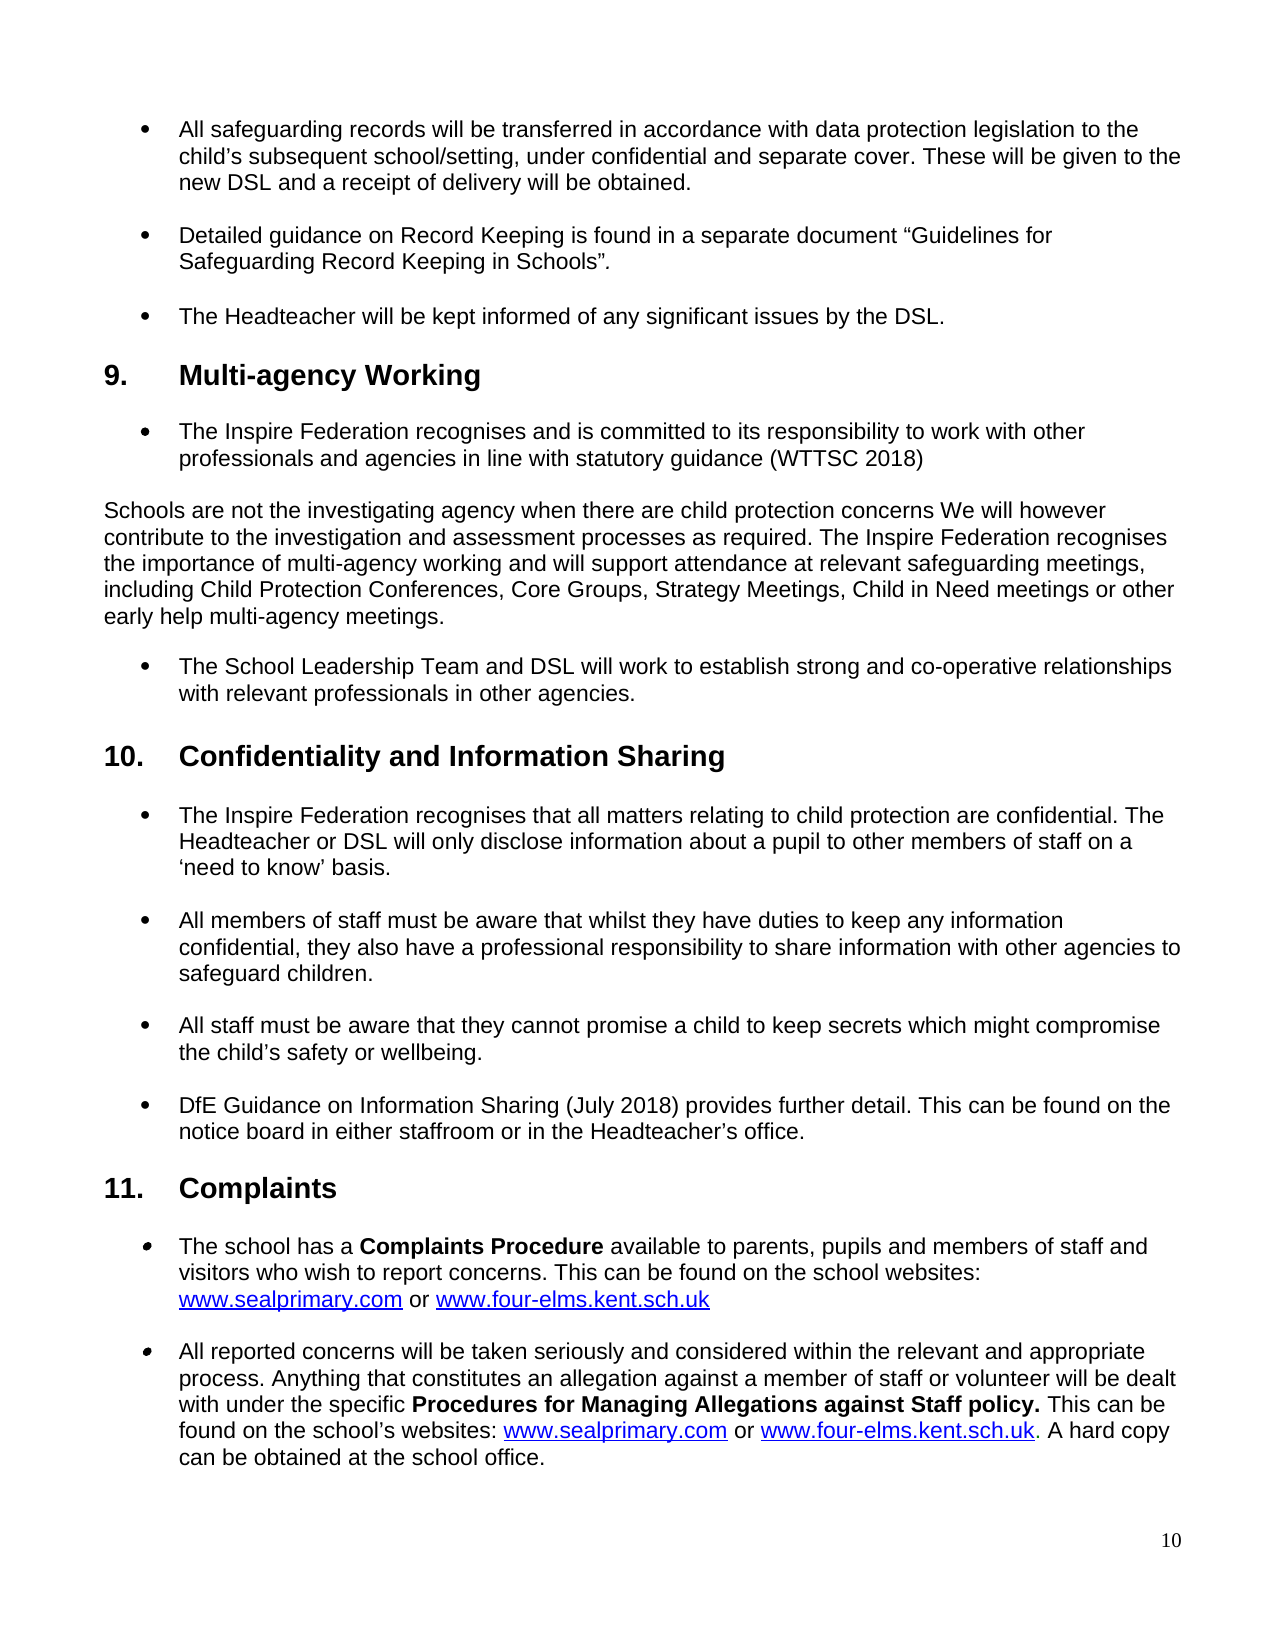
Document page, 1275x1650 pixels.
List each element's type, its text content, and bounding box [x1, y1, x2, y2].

list Multi-agency Working [103, 358, 1181, 392]
list Detailed guidance on Record Keeping is found in a separate document “Guidelines for Safeguarding Record Keeping in Schools”. [141, 222, 1181, 274]
list The School Leadership Team and DSL will work to establish strong and co-operative relationships with relevant professionals in other agencies. [141, 653, 1181, 706]
list The school has a Complaints Procedure available to parents, pupils and members of staff and visitors who wish to report concerns. This can be found on the school websites: www.sealprimary.com or www.four-elms.kent.sch.uk [141, 1233, 1181, 1312]
list The Headteacher will be kept informed of any significant issues by the DSL. [141, 303, 1181, 329]
list All members of staff must be aware that whilst they have duties to keep any information confidential, they also have a professional responsibility to share information with other agencies to safeguard children. [141, 907, 1181, 986]
list All staff must be aware that they cannot promise a child to keep secrets which might compromise the child’s safety or wellbeing. [141, 1012, 1181, 1065]
text Schools are not the investigating agency when there are child protection concerns We will however contribute to the investigation and assessment processes as required. The Inspire Federation recognises the importance of multi-agency working and will support attendance at relevant safeguarding meetings, including Child Protection Conferences, Core Groups, Strategy Meetings, Child in Need meetings or other early help multi-agency meetings. [103, 497, 1181, 629]
list Complaints [103, 1171, 1181, 1204]
list Confidentiality and Information Sharing [103, 739, 1181, 773]
list All reported concerns will be taken seriously and considered within the relevant and appropriate process. Anything that constitutes an allegation against a member of staff or volunteer will be dealt with under the specific Procedures for Managing Allegations against Staff policy. This can be found on the school’s websites: www.sealprimary.com or www.four-elms.kent.sch.uk. A hard copy can be obtained at the school office. [141, 1338, 1181, 1470]
list DfE Guidance on Information Sharing (July 2018) provides further detail. This can be found on the notice board in either staffroom or in the Headteacher’s office. [141, 1092, 1181, 1144]
list The Inspire Federation recognises and is committed to its responsibility to work with other professionals and agencies in line with statutory guidance (WTTSC 2018) [141, 418, 1181, 471]
list All safeguarding records will be transferred in accordance with data protection legislation to the child’s subsequent school/setting, under confidential and separate cover. These will be given to the new DSL and a receipt of delivery will be obtained. [141, 116, 1181, 195]
list The Inspire Federation recognises that all matters relating to child protection are confidential. The Headteacher or DSL will only disclose information about a pupil to other members of staff on a ‘need to know’ basis. [141, 802, 1181, 881]
